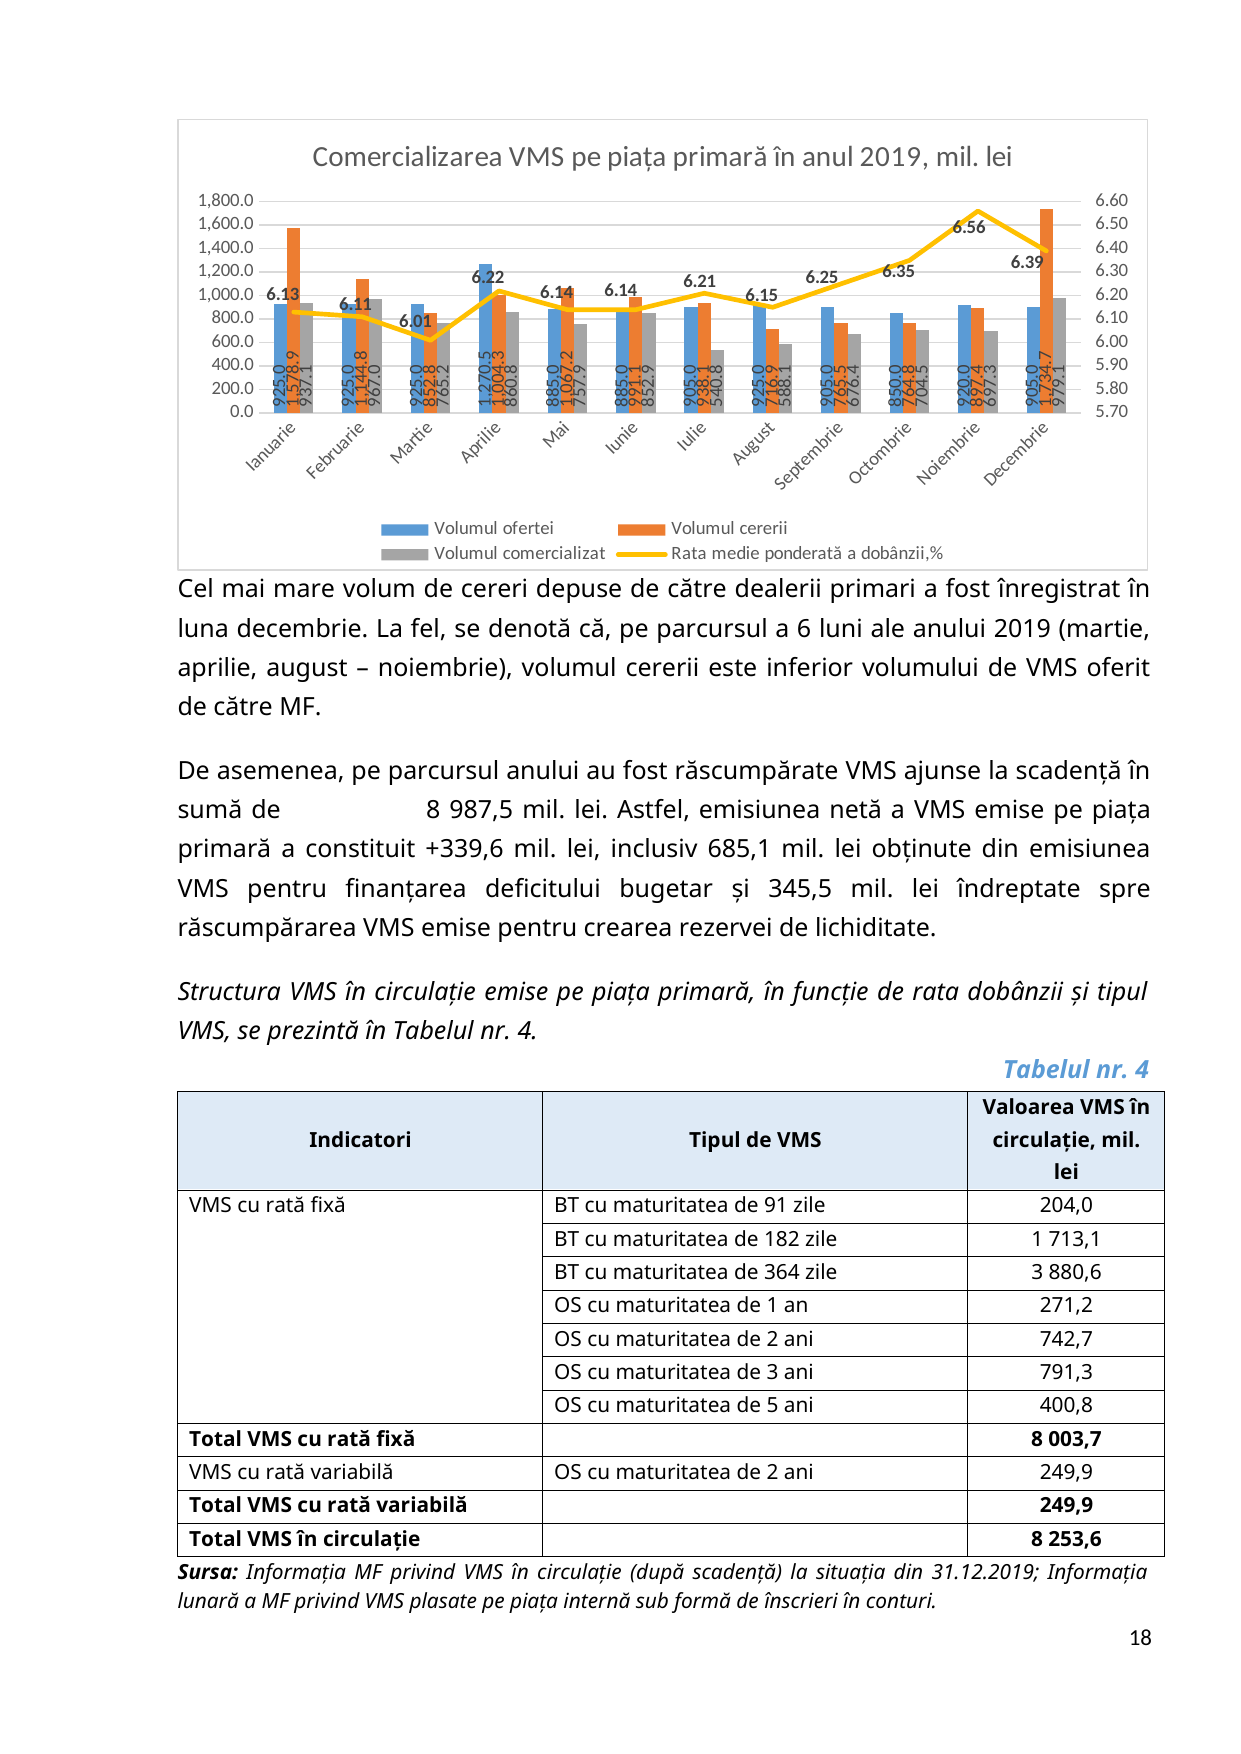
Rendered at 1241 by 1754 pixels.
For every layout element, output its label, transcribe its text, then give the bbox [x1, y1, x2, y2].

table_header Tipul de VMS [543, 1092, 967, 1189]
table_cell 8 003,7 [968, 1424, 1164, 1456]
table_cell 249,9 [968, 1491, 1164, 1523]
table_header Indicatori [178, 1092, 542, 1189]
table_header Valoarea VMS în circulație, mil. lei [968, 1092, 1164, 1189]
table_cell OS cu maturitatea de 5 ani [543, 1391, 967, 1423]
table_cell [543, 1424, 967, 1456]
table_cell [543, 1491, 967, 1523]
table_cell Total VMS cu rată fixă [178, 1424, 542, 1456]
table_cell 249,9 [968, 1457, 1164, 1489]
table_cell BT cu maturitatea de 364 zile [543, 1257, 967, 1289]
table_cell VMS cu rată fixă [178, 1191, 542, 1423]
table_cell Total VMS cu rată variabilă [178, 1491, 542, 1523]
table_cell OS cu maturitatea de 1 an [543, 1291, 967, 1323]
table_cell OS cu maturitatea de 2 ani [543, 1324, 967, 1356]
table_cell 271,2 [968, 1291, 1164, 1323]
table_cell 204,0 [968, 1191, 1164, 1223]
table_cell BT cu maturitatea de 91 zile [543, 1191, 967, 1223]
table_cell 400,8 [968, 1391, 1164, 1423]
table_cell 1 713,1 [968, 1224, 1164, 1256]
table_cell 742,7 [968, 1324, 1164, 1356]
table_cell [543, 1524, 967, 1556]
table_cell 8 253,6 [968, 1524, 1164, 1556]
text Sursa: Informația MF privind VMS în circulație (după scadență) la situația din 31.12.2019; Informația lunară a MF privind VMS plasate pe piața internă sub formă de înscrieri în conturi. [177, 1557, 1152, 1614]
text Tabelul nr. 4 [177, 1052, 1152, 1086]
table_cell Total VMS în circulație [178, 1524, 542, 1556]
text De asemenea, pe parcursul anului au fost răscumpărate VMS ajunse la scadență în sumă de 8 987,5 mil. lei. Astfel, emisiunea netă a VMS emise pe piața primară a constituit +339,6 mil. lei, inclusiv 685,1 mil. lei obținute din emisiunea VMS pentru finanțarea deficitului bugetar și 345,5 mil. lei îndreptate spre răscumpărarea VMS emise pentru crearea rezervei de lichiditate. [177, 753, 1152, 943]
table_cell 791,3 [968, 1357, 1164, 1389]
text Structura VMS în circulație emise pe piața primară, în funcție de rata dobânzii și tipul VMS, se prezintă în Tabelul nr. 4. [177, 973, 1152, 1047]
table_cell VMS cu rată variabilă [178, 1457, 542, 1489]
table_cell OS cu maturitatea de 3 ani [543, 1357, 967, 1389]
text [177, 118, 1152, 723]
table_cell 3 880,6 [968, 1257, 1164, 1289]
table_cell OS cu maturitatea de 2 ani [543, 1457, 967, 1489]
table_cell BT cu maturitatea de 182 zile [543, 1224, 967, 1256]
